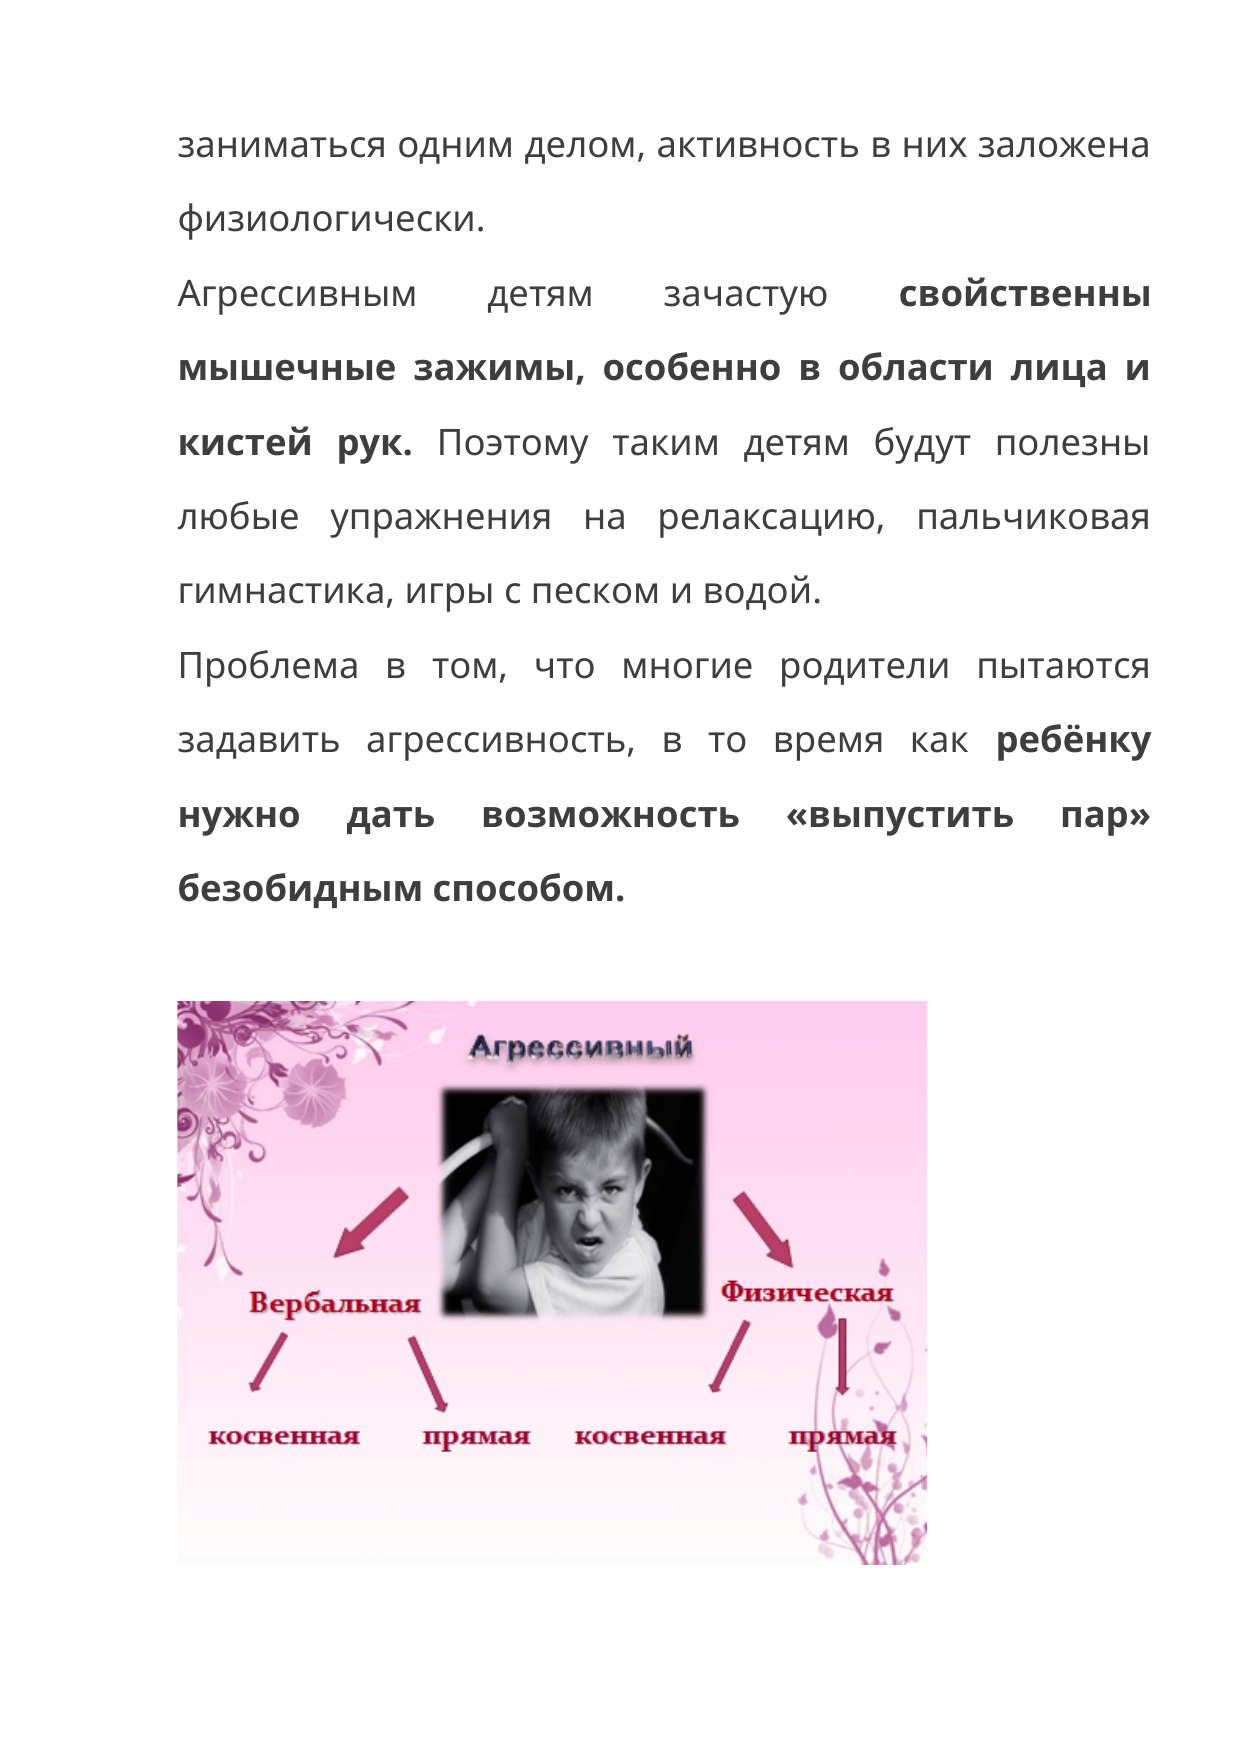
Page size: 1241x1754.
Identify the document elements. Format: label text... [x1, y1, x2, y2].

text Агрессивным детям зачастую свойственны мышечные зажимы, особенно в области лица и кистей рук. Поэтому таким детям будут полезны любые упражнения на релаксацию, пальчиковая гимнастика, игры с песком и водой. [177, 267, 1152, 615]
picture [177, 1001, 928, 1565]
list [140, 118, 1152, 242]
text Проблема в том, что многие родители пытаются задавить агрессивность, в то время как ребёнку нужно дать возможность «выпустить пар» безобидным способом. [177, 639, 1152, 913]
